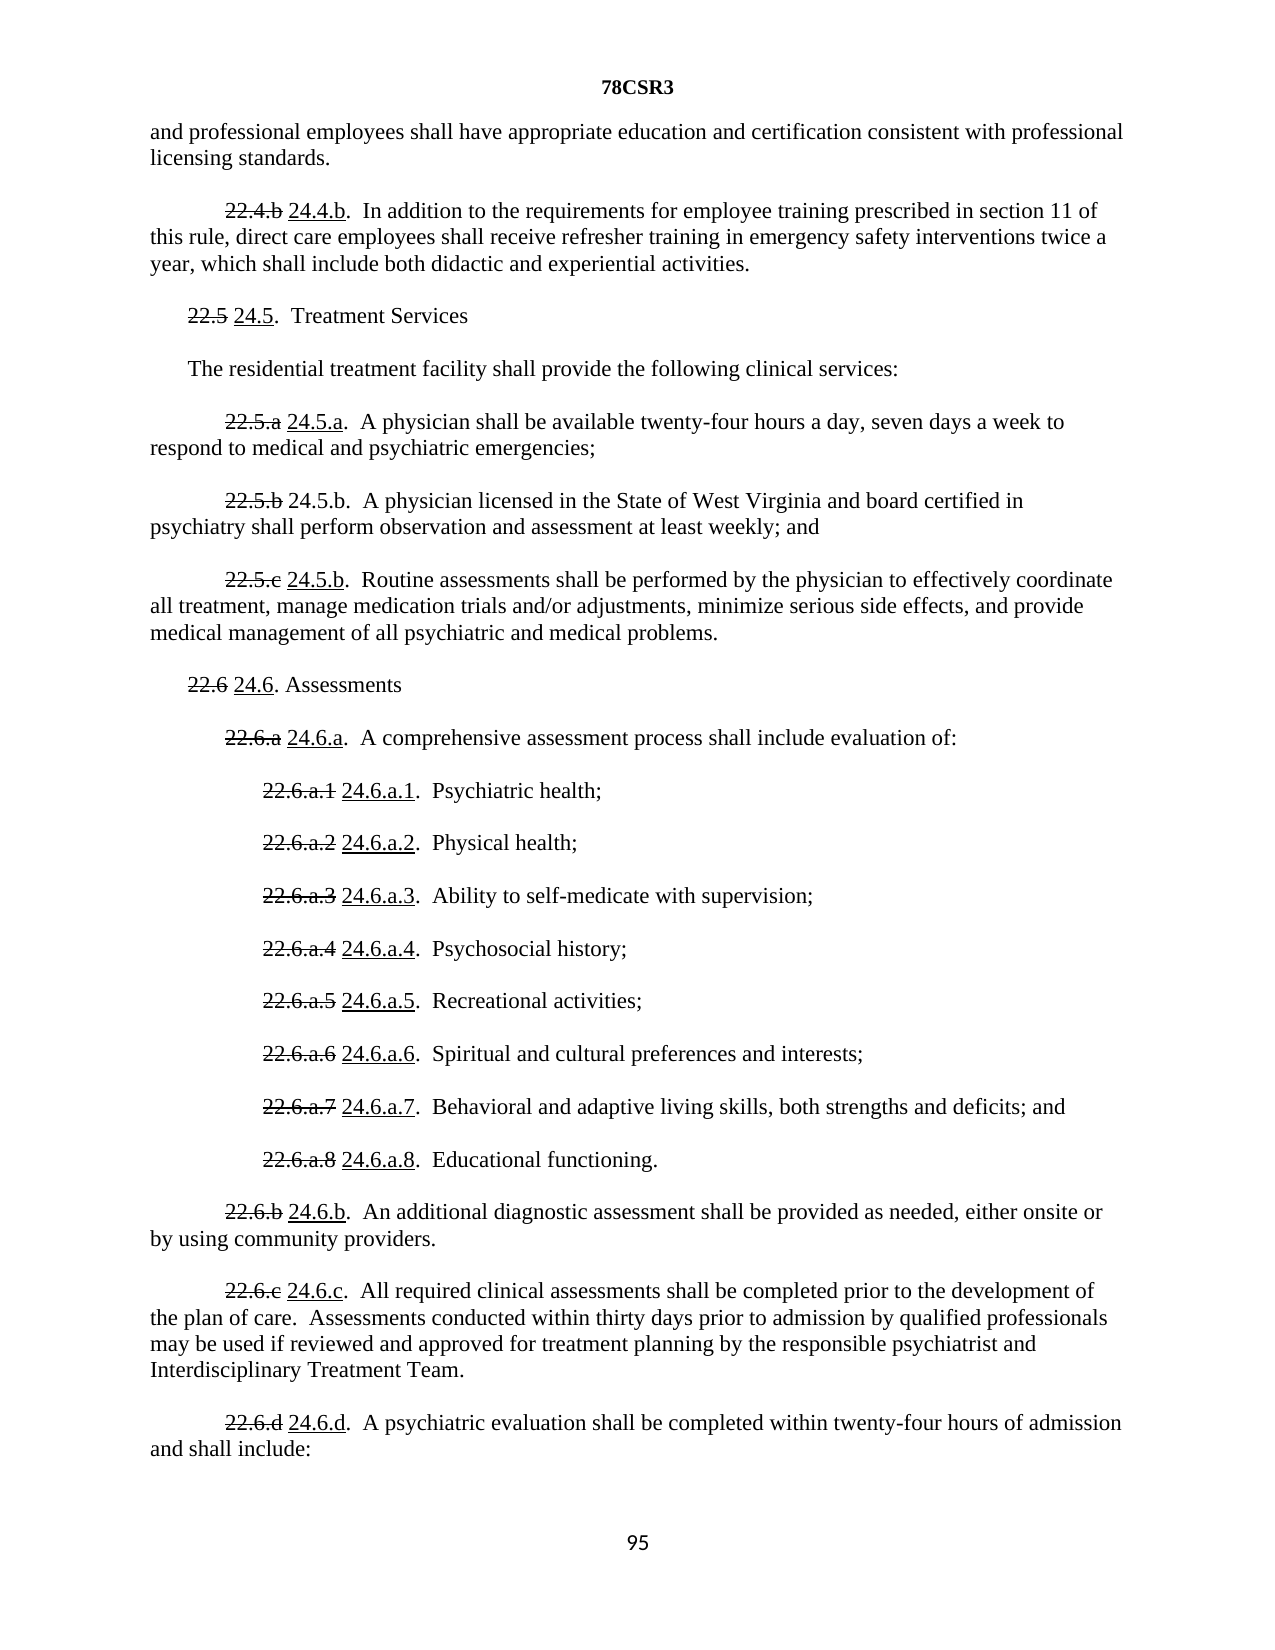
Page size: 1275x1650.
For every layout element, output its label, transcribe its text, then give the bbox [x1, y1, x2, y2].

text 22.5 24.5. Treatment Services [150, 302, 1125, 329]
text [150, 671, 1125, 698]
text 22.4.b 24.4.b. In addition to the requirements for employee training prescribed in section 11 of [187, 197, 1125, 223]
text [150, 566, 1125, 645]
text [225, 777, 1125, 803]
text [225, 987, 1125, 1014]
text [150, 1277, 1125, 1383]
text this rule, direct care employees shall receive refresher training in emergency safety interventions twice a year, which shall include both didactic and experiential activities. [150, 223, 1125, 276]
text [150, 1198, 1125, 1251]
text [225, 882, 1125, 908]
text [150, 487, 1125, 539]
text 22.5.a 24.5.a. A physician shall be available twenty-four hours a day, seven days a week to [187, 408, 1125, 434]
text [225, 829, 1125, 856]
text and professional employees shall have appropriate education and certification consistent with professional licensing standards. [150, 118, 1125, 171]
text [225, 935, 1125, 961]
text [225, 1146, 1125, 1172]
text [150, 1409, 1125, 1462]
text The residential treatment facility shall provide the following clinical services: [150, 355, 1125, 381]
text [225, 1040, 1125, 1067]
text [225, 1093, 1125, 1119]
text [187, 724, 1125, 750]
text respond to medical and psychiatric emergencies; [150, 434, 1125, 460]
